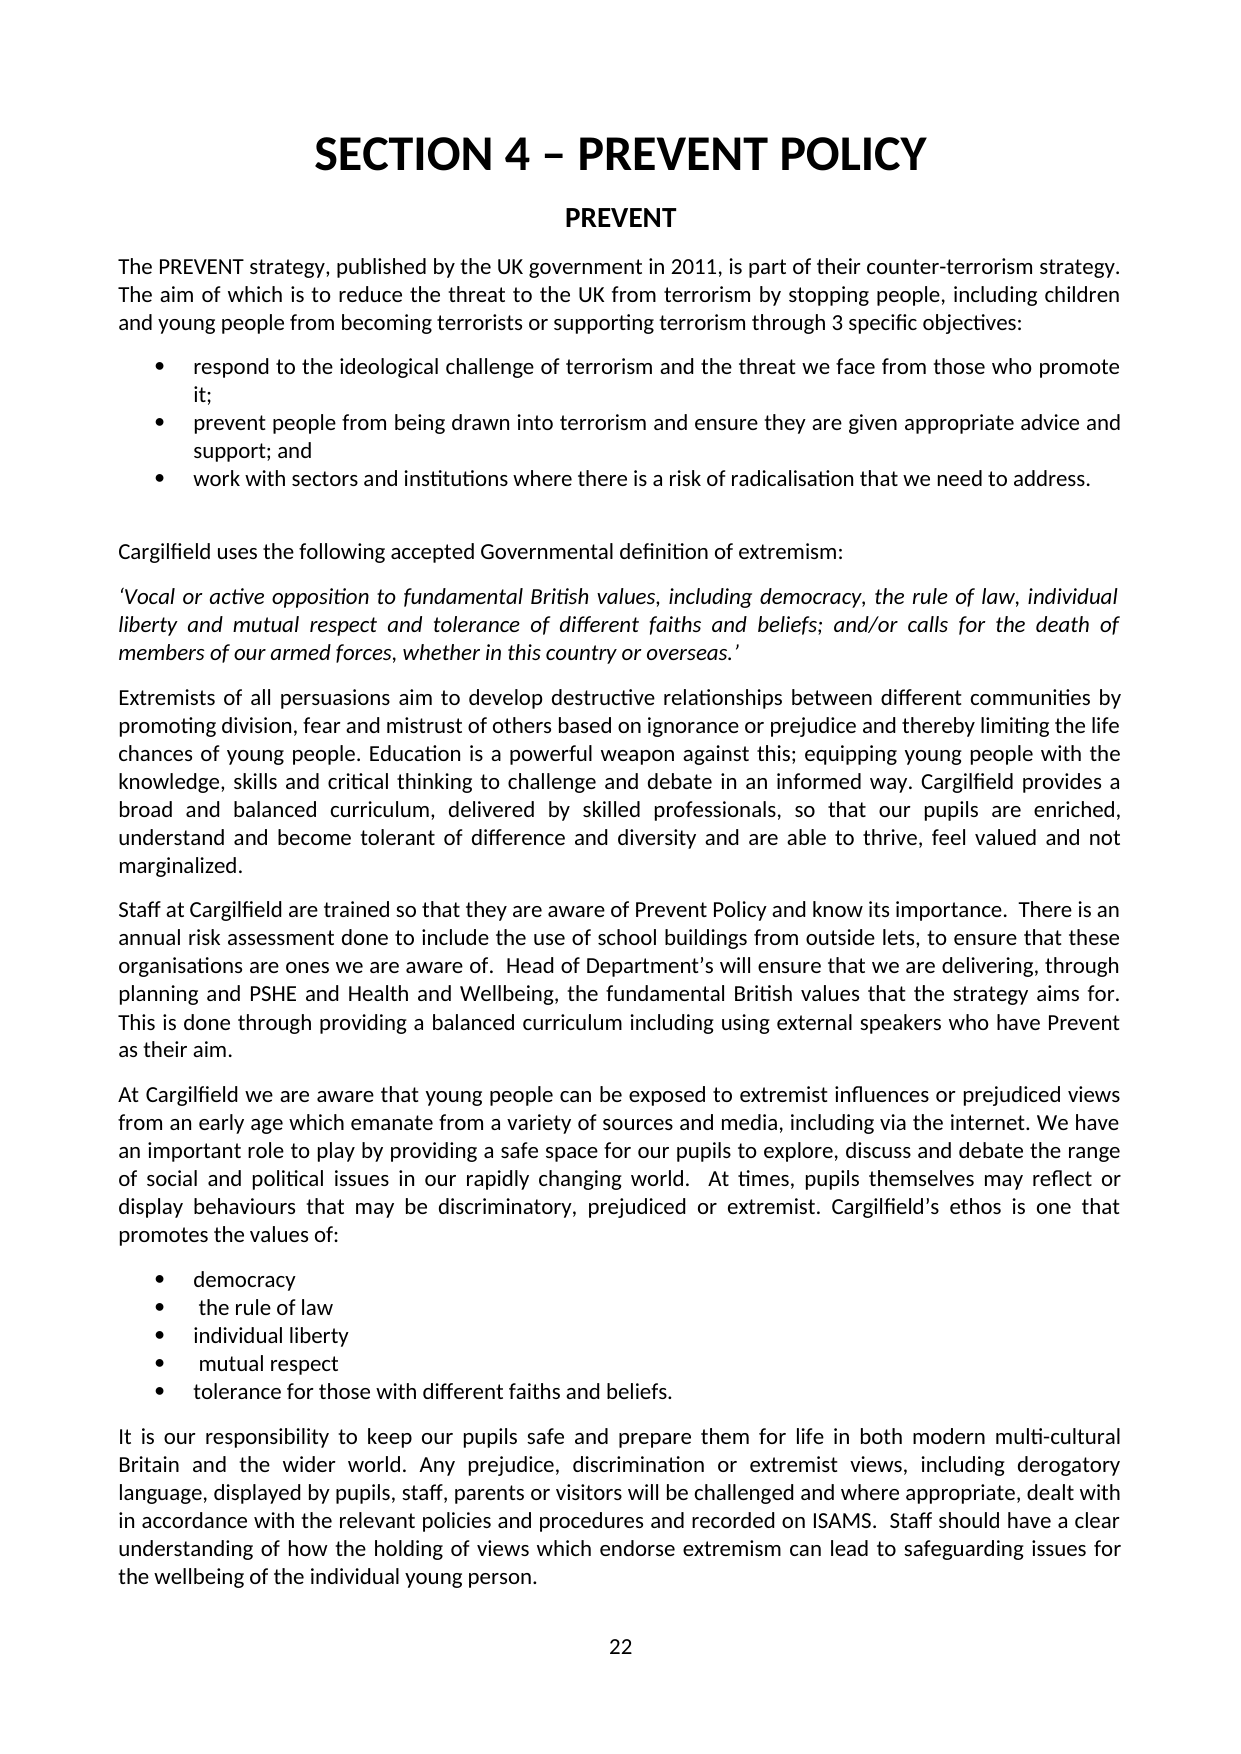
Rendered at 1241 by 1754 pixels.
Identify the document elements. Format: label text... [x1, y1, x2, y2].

list prevent people from being drawn into terrorism and ensure they are given appropriate advice and support; and [156, 408, 1123, 464]
list tolerance for those with different faiths and beliefs. [156, 1377, 1123, 1405]
text At Cargilfield we are aware that young people can be exposed to extremist influences or prejudiced views from an early age which emanate from a variety of sources and media, including via the internet. We have an important role to play by providing a safe space for our pupils to explore, discuss and debate the range of social and political issues in our rapidly changing world. At times, pupils themselves may reflect or display behaviours that may be discriminatory, prejudiced or extremist. Cargilfield’s ethos is one that promotes the values of: [118, 1080, 1123, 1248]
list mutual respect [156, 1349, 1123, 1377]
text Extremists of all persuasions aim to develop destructive relationships between different communities by promoting division, fear and mistrust of others based on ignorance or prejudice and thereby limiting the life chances of young people. Education is a powerful weapon against this; equipping young people with the knowledge, skills and critical thinking to challenge and debate in an informed way. Cargilfield provides a broad and balanced curriculum, delivered by skilled professionals, so that our pupils are enriched, understand and become tolerant of difference and diversity and are able to thrive, feel valued and not marginalized. [118, 683, 1123, 879]
text Cargilfield uses the following accepted Governmental definition of extremism: [118, 537, 1123, 565]
text SECTION 4 – PREVENT POLICY [118, 122, 1123, 183]
text ‘Vocal or active opposition to fundamental British values, including democracy, the rule of law, individual liberty and mutual respect and tolerance of different faiths and beliefs; and/or calls for the death of members of our armed forces, whether in this country or overseas.’ [118, 582, 1123, 666]
text Staff at Cargilfield are trained so that they are aware of Prevent Policy and know its importance. There is an annual risk assessment done to include the use of school buildings from outside lets, to ensure that these organisations are ones we are aware of. Head of Department’s will ensure that we are delivering, through planning and PSHE and Health and Wellbeing, the fundamental British values that the strategy aims for. This is done through providing a balanced curriculum including using external speakers who have Prevent as their aim. [118, 896, 1123, 1064]
list individual liberty [156, 1321, 1123, 1349]
text PREVENT [118, 199, 1123, 235]
list democracy [156, 1265, 1123, 1293]
list the rule of law [156, 1293, 1123, 1321]
list work with sectors and institutions where there is a risk of radicalisation that we need to address. [156, 464, 1123, 493]
list respond to the ideological challenge of terrorism and the threat we face from those who promote it; [156, 352, 1123, 408]
text The PREVENT strategy, published by the UK government in 2011, is part of their counter-terrorism strategy. The aim of which is to reduce the threat to the UK from terrorism by stopping people, including children and young people from becoming terrorists or supporting terrorism through 3 specific objectives: [118, 252, 1123, 336]
text It is our responsibility to keep our pupils safe and prepare them for life in both modern multi-cultural Britain and the wider world. Any prejudice, discrimination or extremist views, including derogatory language, displayed by pupils, staff, parents or visitors will be challenged and where appropriate, dealt with in accordance with the relevant policies and procedures and recorded on ISAMS. Staff should have a clear understanding of how the holding of views which endorse extremism can lead to safeguarding issues for the wellbeing of the individual young person. [118, 1422, 1123, 1590]
